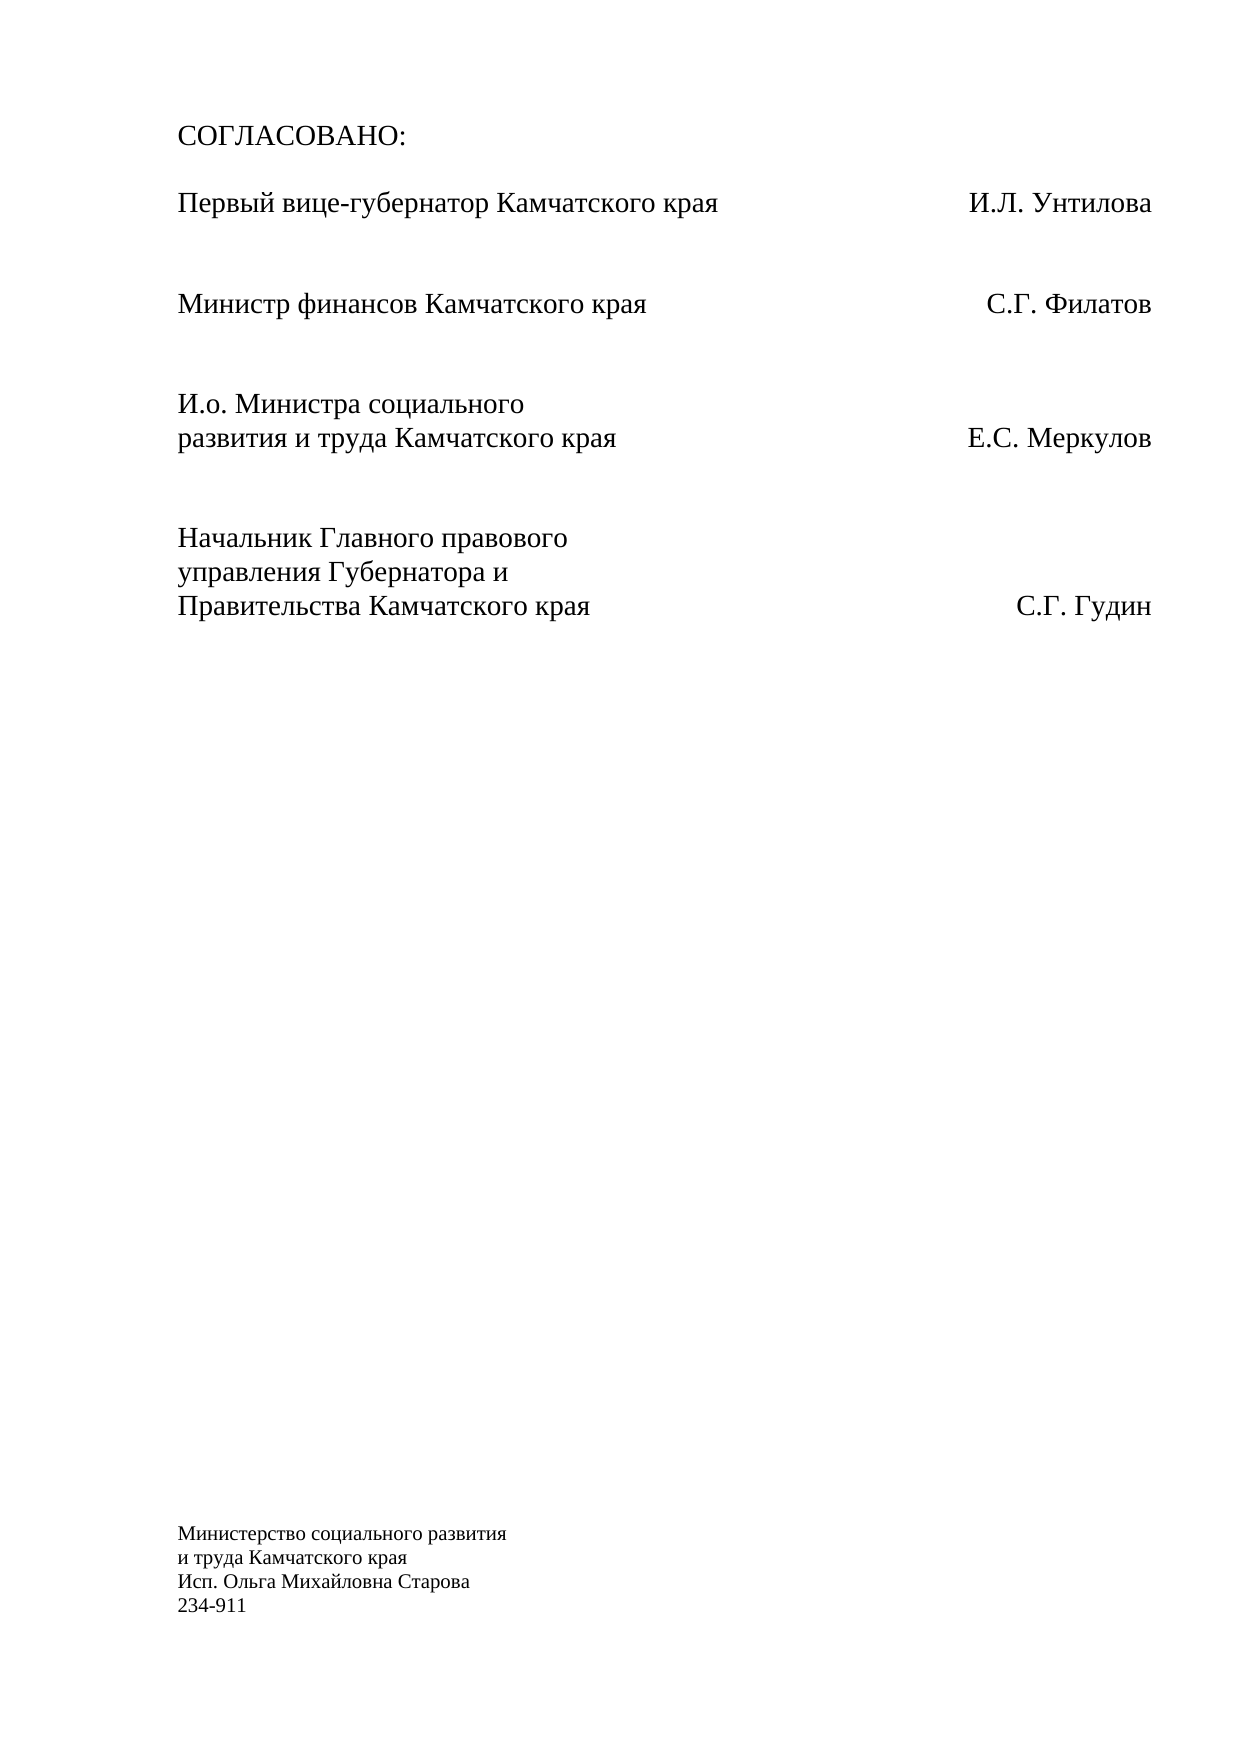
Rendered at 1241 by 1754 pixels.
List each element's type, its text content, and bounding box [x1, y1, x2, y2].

table_header И.Л. Унтилова [903, 185, 1163, 286]
text Исп. Ольга Михайловна Старова [177, 1569, 1152, 1593]
table_cell Начальник Главного правового управления Губернатора и Правительства Камчатского края [166, 521, 903, 621]
table_header Первый вице-губернатор Камчатского края [166, 185, 903, 286]
table_cell С.Г. Филатов [903, 286, 1163, 386]
table_cell И.о. Министра социального развития и труда Камчатского края [166, 386, 903, 521]
table_cell Министр финансов Камчатского края [166, 286, 903, 386]
text и труда Камчатского края [177, 1545, 1152, 1569]
text 234-911 [177, 1593, 1152, 1617]
text СОГЛАСОВАНО: [177, 118, 1152, 152]
table_cell Е.С. Меркулов [903, 386, 1163, 521]
table_cell С.Г. Гудин [903, 521, 1163, 621]
text Министерство социального развития [177, 1521, 1152, 1545]
